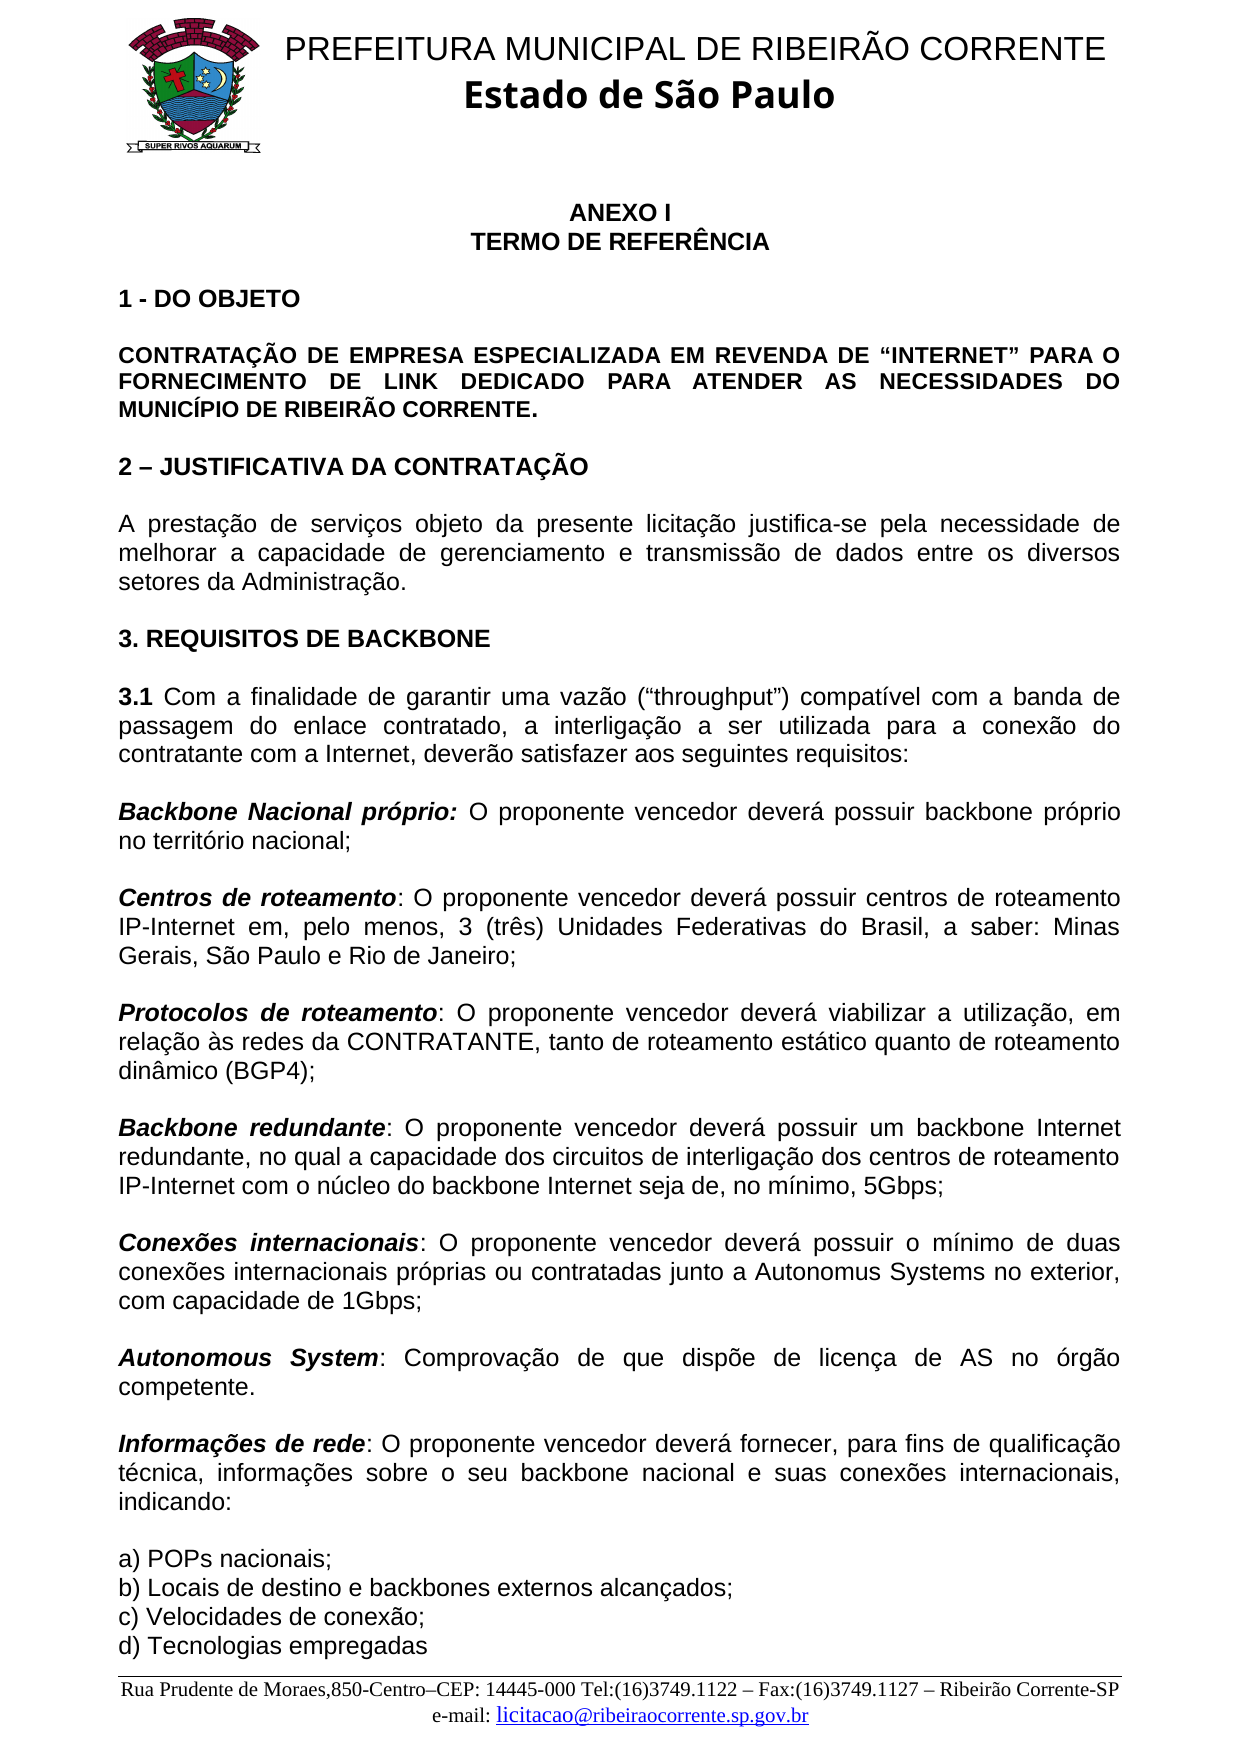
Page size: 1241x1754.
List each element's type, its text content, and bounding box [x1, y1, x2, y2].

subtitle 3. REQUISITOS DE BACKBONE [118, 624, 1122, 653]
text b) Locais de destino e backbones externos alcançados; [118, 1573, 1122, 1602]
picture [126, 18, 261, 153]
text TERMO DE REFERÊNCIA [118, 227, 1122, 256]
subtitle 2 – JUSTIFICATIVA DA CONTRATAÇÃO [118, 452, 1122, 481]
text Backbone Nacional próprio: O proponente vencedor deverá possuir backbone próprio no território nacional; [118, 797, 1122, 854]
text ANEXO I [118, 198, 1122, 227]
text CONTRATAÇÃO DE EMPRESA ESPECIALIZADA EM REVENDA DE “INTERNET” PARA O FORNECIMENTO DE LINK DEDICADO PARA ATENDER AS NECESSIDADES DO MUNICÍPIO DE RIBEIRÃO CORRENTE. [118, 342, 1122, 423]
text A prestação de serviços objeto da presente licitação justifica-se pela necessidade de melhorar a capacidade de gerenciamento e transmissão de dados entre os diversos setores da Administração. [118, 509, 1122, 596]
text Protocolos de roteamento: O proponente vencedor deverá viabilizar a utilização, em relação às redes da CONTRATANTE, tanto de roteamento estático quanto de roteamento dinâmico (BGP4); [118, 998, 1122, 1084]
subtitle 1 - DO OBJETO [118, 284, 1122, 313]
text Centros de roteamento: O proponente vencedor deverá possuir centros de roteamento IP-Internet em, pelo menos, 3 (três) Unidades Federativas do Brasil, a saber: Minas Gerais, São Paulo e Rio de Janeiro; [118, 883, 1122, 969]
text c) Velocidades de conexão; [118, 1602, 1122, 1631]
text Backbone redundante: O proponente vencedor deverá possuir um backbone Internet redundante, no qual a capacidade dos circuitos de interligação dos centros de roteamento IP-Internet com o núcleo do backbone Internet seja de, no mínimo, 5Gbps; [118, 1113, 1122, 1199]
text d) Tecnologias empregadas [118, 1631, 1122, 1659]
text Conexões internacionais: O proponente vencedor deverá possuir o mínimo de duas conexões internacionais próprias ou contratadas junto a Autonomus Systems no exterior, com capacidade de 1Gbps; [118, 1228, 1122, 1314]
text Informações de rede: O proponente vencedor deverá fornecer, para fins de qualificação técnica, informações sobre o seu backbone nacional e suas conexões internacionais, indicando: [118, 1429, 1122, 1516]
text a) POPs nacionais; [118, 1544, 1122, 1573]
text Autonomous System: Comprovação de que dispõe de licença de AS no órgão competente. [118, 1343, 1122, 1401]
text 3.1 Com a finalidade de garantir uma vazão (“throughput”) compatível com a banda de passagem do enlace contratado, a interligação a ser utilizada para a conexão do contratante com a Internet, deverão satisfazer aos seguintes requisitos: [118, 682, 1122, 768]
